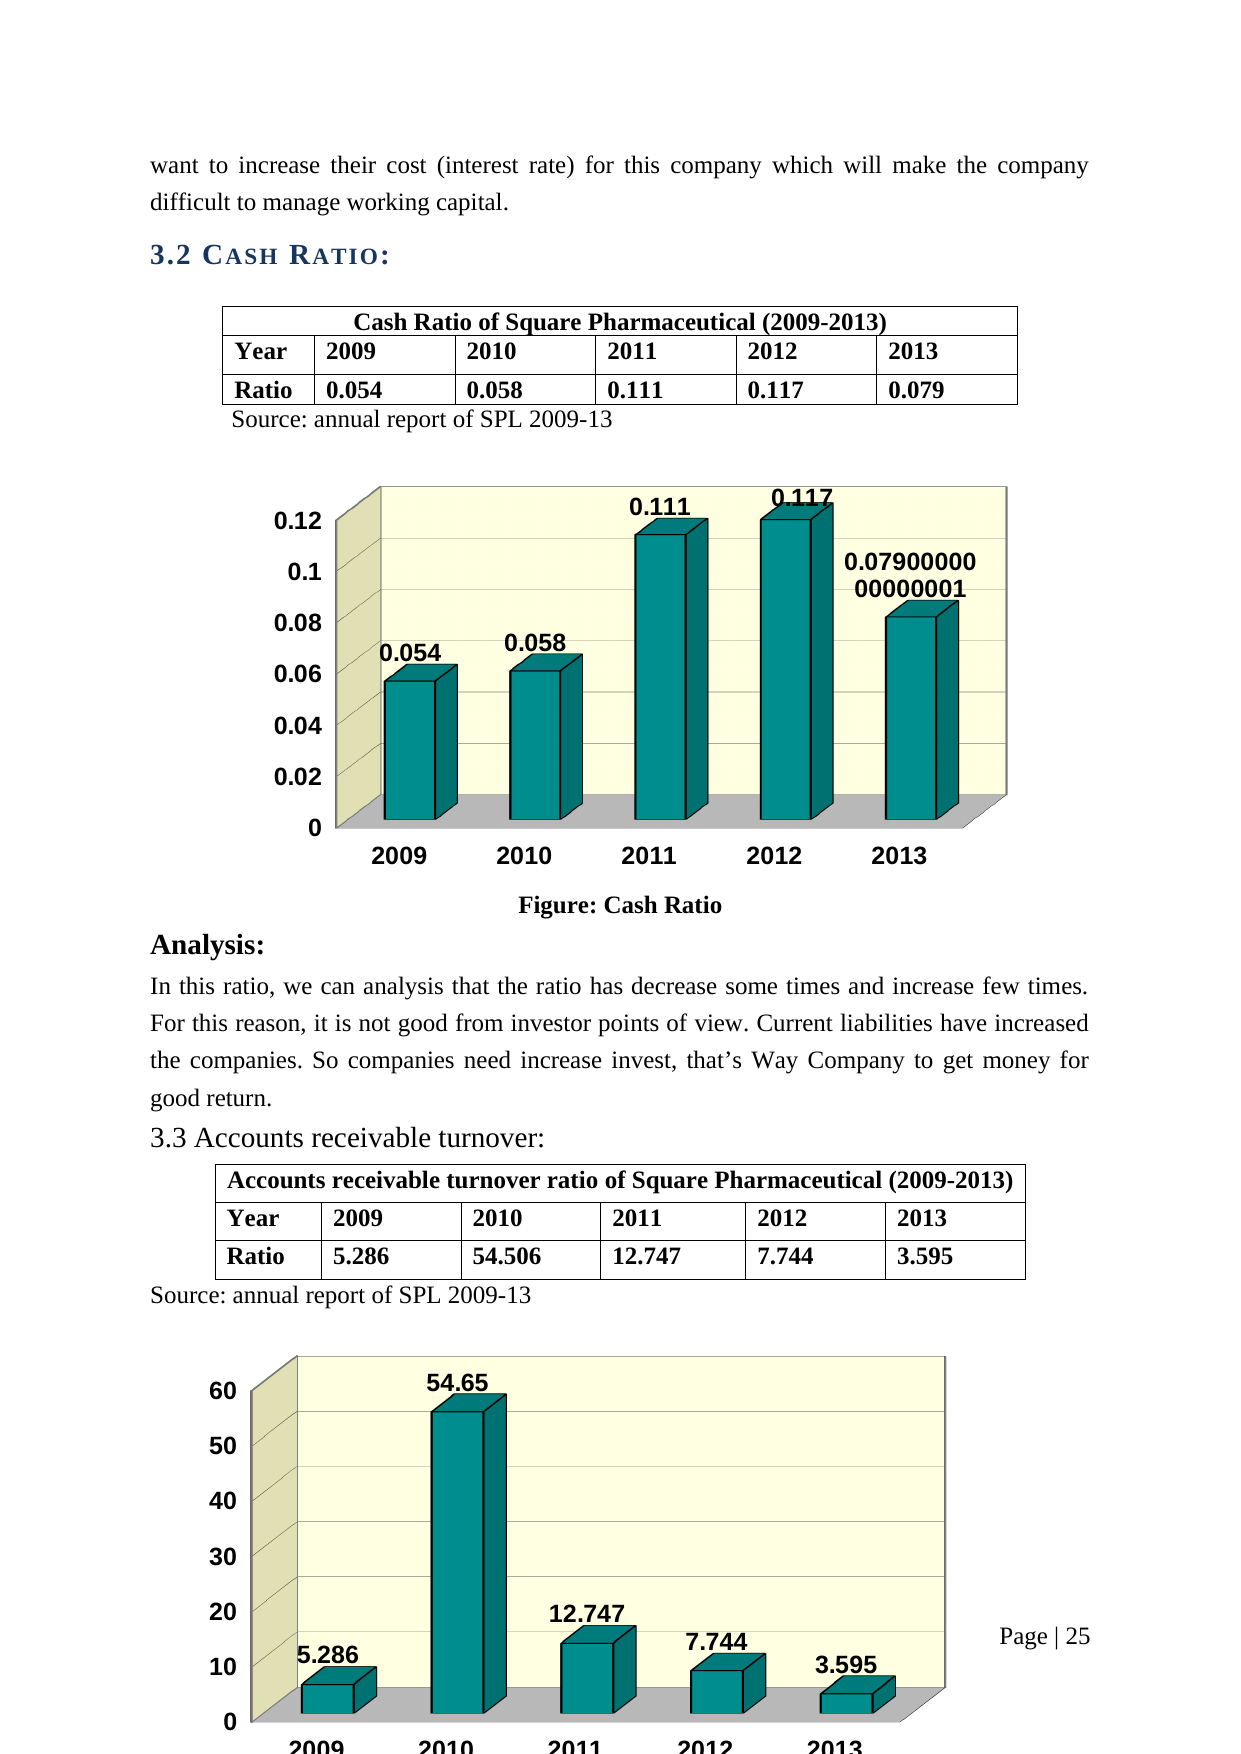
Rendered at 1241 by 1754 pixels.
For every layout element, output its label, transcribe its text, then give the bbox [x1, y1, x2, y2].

text 3.3 Accounts receivable turnover: [150, 1120, 1090, 1154]
table_cell 54.506 [462, 1241, 600, 1279]
table_cell 2013 [877, 336, 1017, 374]
table_cell Ratio [223, 375, 314, 403]
table_cell 2011 [596, 336, 736, 374]
table_cell 3.595 [886, 1241, 1025, 1279]
text Analysis: [150, 927, 1090, 961]
table_cell 0.079 [877, 375, 1017, 403]
table_cell Year [223, 336, 314, 374]
table_cell 5.286 [322, 1241, 461, 1279]
table_cell Year [216, 1203, 321, 1240]
text Figure: Cash Ratio [150, 890, 1090, 919]
table_cell 0.111 [596, 375, 736, 403]
table_cell Ratio [216, 1241, 321, 1279]
table_cell 0.117 [737, 375, 876, 403]
table_cell 2010 [456, 336, 595, 374]
table_cell 2013 [886, 1203, 1025, 1240]
table_cell 2009 [315, 336, 455, 374]
table_cell 2012 [737, 336, 876, 374]
text Source: annual report of SPL 2009-13 [150, 1280, 1090, 1308]
table_cell 0.054 [315, 375, 455, 403]
table_cell 2010 [462, 1203, 600, 1240]
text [150, 150, 1090, 216]
table_cell 2012 [746, 1203, 885, 1240]
table_header Accounts receivable turnover ratio of Square Pharmaceutical (2009-2013) [216, 1165, 1025, 1202]
subtitle 3.2 Cash Ratio: [150, 237, 1090, 271]
text In this ratio, we can analysis that the ratio has decrease some times and increase few times. For this reason, it is not good from investor points of view. Current liabilities have increased the companies. So companies need increase invest, that’s Way Company to get money for good return. [150, 971, 1090, 1112]
table_cell 12.747 [601, 1241, 745, 1279]
text Source: annual report of SPL 2009-13 [150, 404, 1090, 433]
table_header Cash Ratio of Square Pharmaceutical (2009-2013) [223, 307, 1017, 335]
table_cell 2011 [601, 1203, 745, 1240]
table_cell 0.058 [456, 375, 595, 403]
table_cell 7.744 [746, 1241, 885, 1279]
table_cell 2009 [322, 1203, 461, 1240]
